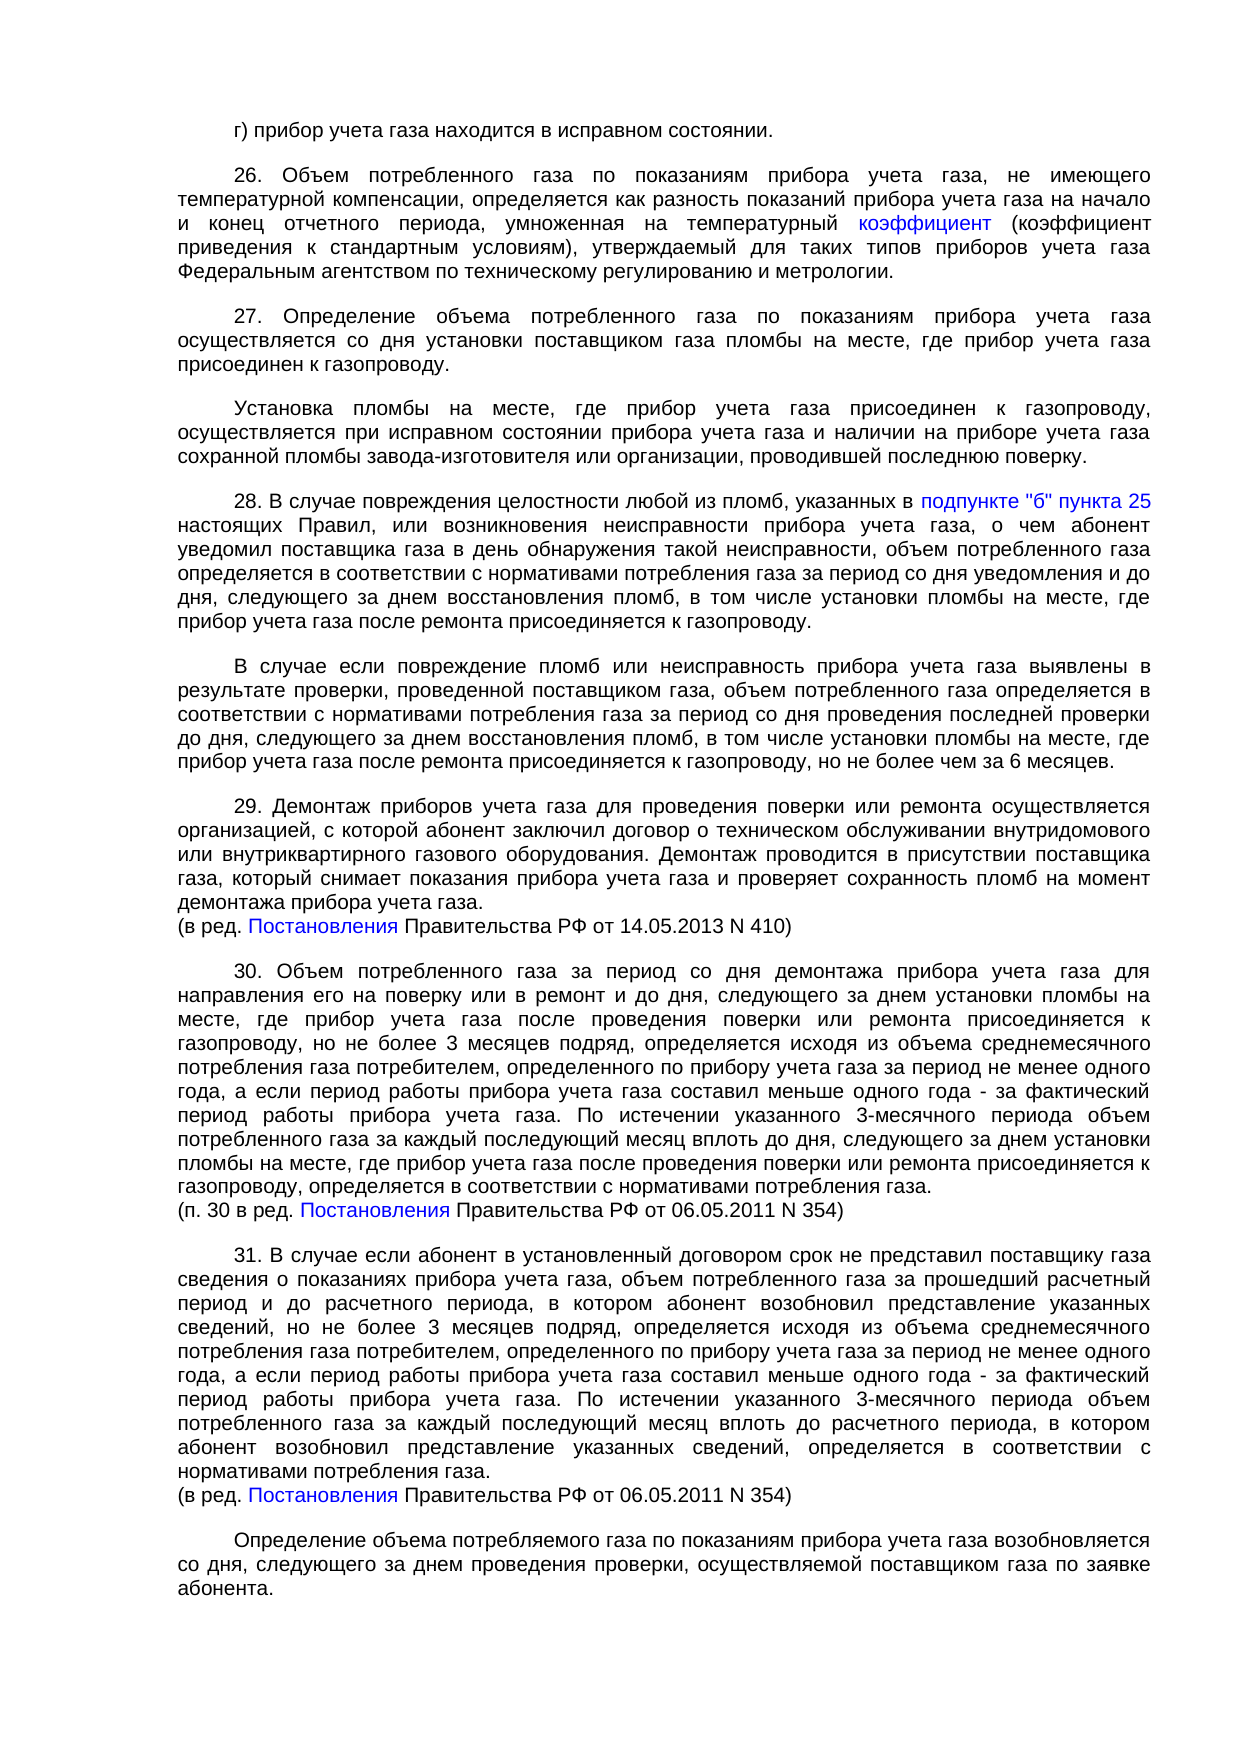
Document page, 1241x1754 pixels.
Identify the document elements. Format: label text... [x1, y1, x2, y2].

text (в ред. Постановления Правительства РФ от 06.05.2011 N 354) [177, 1483, 1152, 1507]
text (в ред. Постановления Правительства РФ от 14.05.2013 N 410) [177, 914, 1152, 938]
text 31. В случае если абонент в установленный договором срок не представил поставщику газа сведения о показаниях прибора учета газа, объем потребленного газа за прошедший расчетный период и до расчетного периода, в котором абонент возобновил представление указанных сведений, но не более 3 месяцев подряд, определяется исходя из объема среднемесячного потребления газа потребителем, определенного по прибору учета газа за период не менее одного года, а если период работы прибора учета газа составил меньше одного года - за фактический период работы прибора учета газа. По истечении указанного 3-месячного периода объем потребленного газа за каждый последующий месяц вплоть до расчетного периода, в котором абонент возобновил представление указанных сведений, определяется в соответствии с нормативами потребления газа. [177, 1243, 1152, 1483]
text 27. Определение объема потребленного газа по показаниям прибора учета газа осуществляется со дня установки поставщиком газа пломбы на месте, где прибор учета газа присоединен к газопроводу. [177, 303, 1152, 375]
text (п. 30 в ред. Постановления Правительства РФ от 06.05.2011 N 354) [177, 1198, 1152, 1222]
text 30. Объем потребленного газа за период со дня демонтажа прибора учета газа для направления его на поверку или в ремонт и до дня, следующего за днем установки пломбы на месте, где прибор учета газа после проведения поверки или ремонта присоединяется к газопроводу, но не более 3 месяцев подряд, определяется исходя из объема среднемесячного потребления газа потребителем, определенного по прибору учета газа за период не менее одного года, а если период работы прибора учета газа составил меньше одного года - за фактический период работы прибора учета газа. По истечении указанного 3-месячного периода объем потребленного газа за каждый последующий месяц вплоть до дня, следующего за днем установки пломбы на месте, где прибор учета газа после проведения поверки или ремонта присоединяется к газопроводу, определяется в соответствии с нормативами потребления газа. [177, 959, 1152, 1198]
text В случае если повреждение пломб или неисправность прибора учета газа выявлены в результате проверки, проведенной поставщиком газа, объем потребленного газа определяется в соответствии с нормативами потребления газа за период со дня проведения последней проверки до дня, следующего за днем восстановления пломб, в том числе установки пломбы на месте, где прибор учета газа после ремонта присоединяется к газопроводу, но не более чем за 6 месяцев. [177, 653, 1152, 773]
text г) прибор учета газа находится в исправном состоянии. [177, 118, 1152, 142]
text 28. В случае повреждения целостности любой из пломб, указанных в подпункте "б" пункта 25 настоящих Правил, или возникновения неисправности прибора учета газа, о чем абонент уведомил поставщика газа в день обнаружения такой неисправности, объем потребленного газа определяется в соответствии с нормативами потребления газа за период со дня уведомления и до дня, следующего за днем восстановления пломб, в том числе установки пломбы на месте, где прибор учета газа после ремонта присоединяется к газопроводу. [177, 489, 1152, 633]
text Определение объема потребляемого газа по показаниям прибора учета газа возобновляется со дня, следующего за днем проведения проверки, осуществляемой поставщиком газа по заявке абонента. [177, 1527, 1152, 1599]
text Установка пломбы на месте, где прибор учета газа присоединен к газопроводу, осуществляется при исправном состоянии прибора учета газа и наличии на приборе учета газа сохранной пломбы завода-изготовителя или организации, проводившей последнюю поверку. [177, 396, 1152, 468]
text 29. Демонтаж приборов учета газа для проведения поверки или ремонта осуществляется организацией, с которой абонент заключил договор о техническом обслуживании внутридомового или внутриквартирного газового оборудования. Демонтаж проводится в присутствии поставщика газа, который снимает показания прибора учета газа и проверяет сохранность пломб на момент демонтажа прибора учета газа. [177, 794, 1152, 914]
text 26. Объем потребленного газа по показаниям прибора учета газа, не имеющего температурной компенсации, определяется как разность показаний прибора учета газа на начало и конец отчетного периода, умноженная на температурный коэффициент (коэффициент приведения к стандартным условиям), утверждаемый для таких типов приборов учета газа Федеральным агентством по техническому регулированию и метрологии. [177, 163, 1152, 283]
